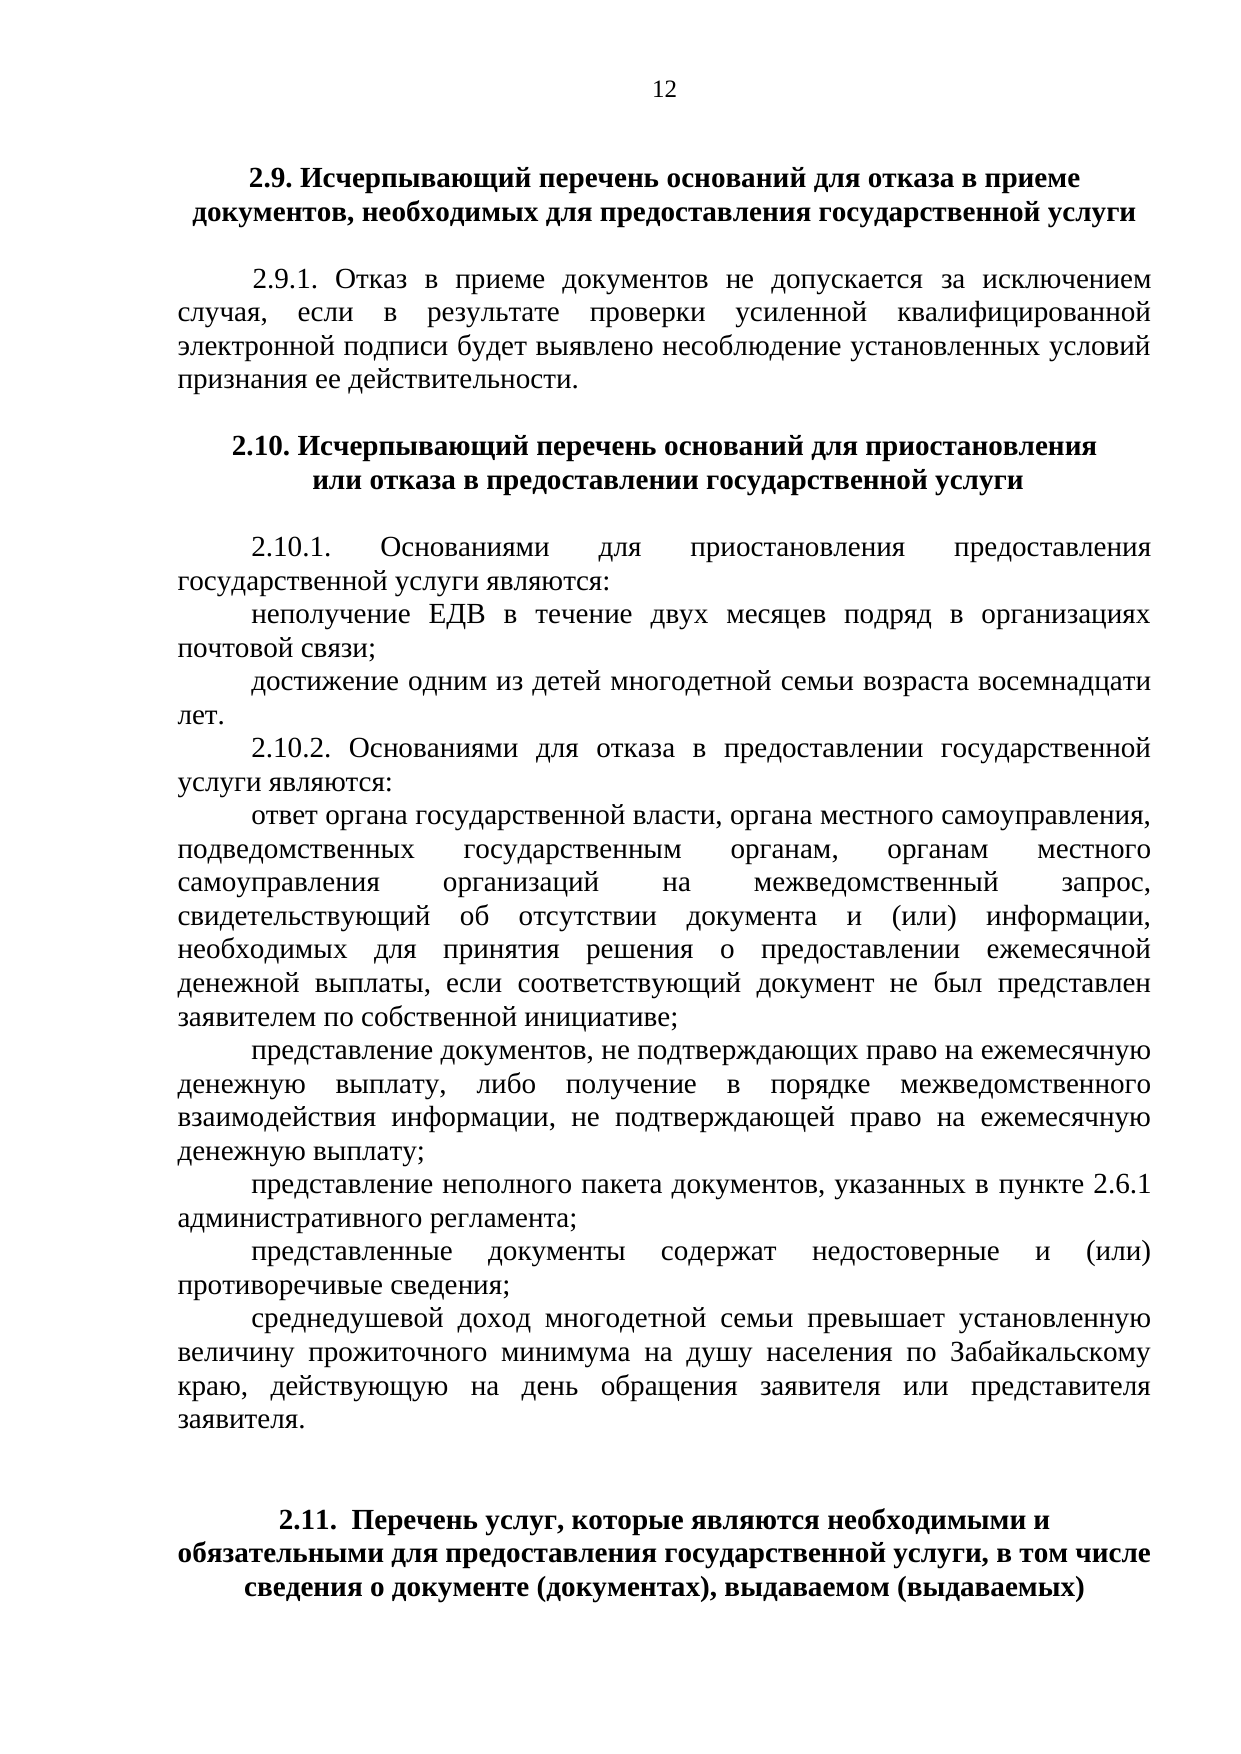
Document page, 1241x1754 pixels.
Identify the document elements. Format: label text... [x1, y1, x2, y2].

text 2.10.2. Основаниями для отказа в предоставлении государственной услуги являются: [177, 730, 1152, 797]
text 2.10.1. Основаниями для приостановления предоставления государственной услуги являются: [177, 529, 1152, 596]
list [177, 1502, 1152, 1602]
text среднедушевой доход многодетной семьи превышает установленную величину прожиточного минимума на душу населения по Забайкальскому краю, действующую на день обращения заявителя или представителя заявителя. [177, 1301, 1152, 1435]
text 2.10. Исчерпывающий перечень оснований для приостановления [177, 428, 1152, 462]
text 2.9.1. Отказ в приеме документов не допускается за исключением случая, если в результате проверки усиленной квалифицированной электронной подписи будет выявлено несоблюдение установленных условий признания ее действительности. [177, 261, 1152, 395]
text представление неполного пакета документов, указанных в пункте 2.6.1 административного регламента; [177, 1166, 1152, 1233]
text или отказа в предоставлении государственной услуги [177, 462, 1152, 496]
text представление документов, не подтверждающих право на ежемесячную денежную выплату, либо получение в порядке межведомственного взаимодействия информации, не подтверждающей право на ежемесячную денежную выплату; [177, 1032, 1152, 1166]
text неполучение ЕДВ в течение двух месяцев подряд в организациях почтовой связи; [177, 596, 1152, 663]
text представленные документы содержат недостоверные и (или) противоречивые сведения; [177, 1233, 1152, 1301]
list 2.9. Исчерпывающий перечень оснований для отказа в приеме документов, необходимых для предоставления государственной услуги [177, 160, 1152, 227]
text достижение одним из детей многодетной семьи возраста восемнадцати лет. [177, 663, 1152, 730]
text ответ органа государственной власти, органа местного самоуправления, подведомственных государственным органам, органам местного самоуправления организаций на межведомственный запрос, свидетельствующий об отсутствии документа и (или) информации, необходимых для принятия решения о предоставлении ежемесячной денежной выплаты, если соответствующий документ не был представлен заявителем по собственной инициативе; [177, 797, 1152, 1032]
